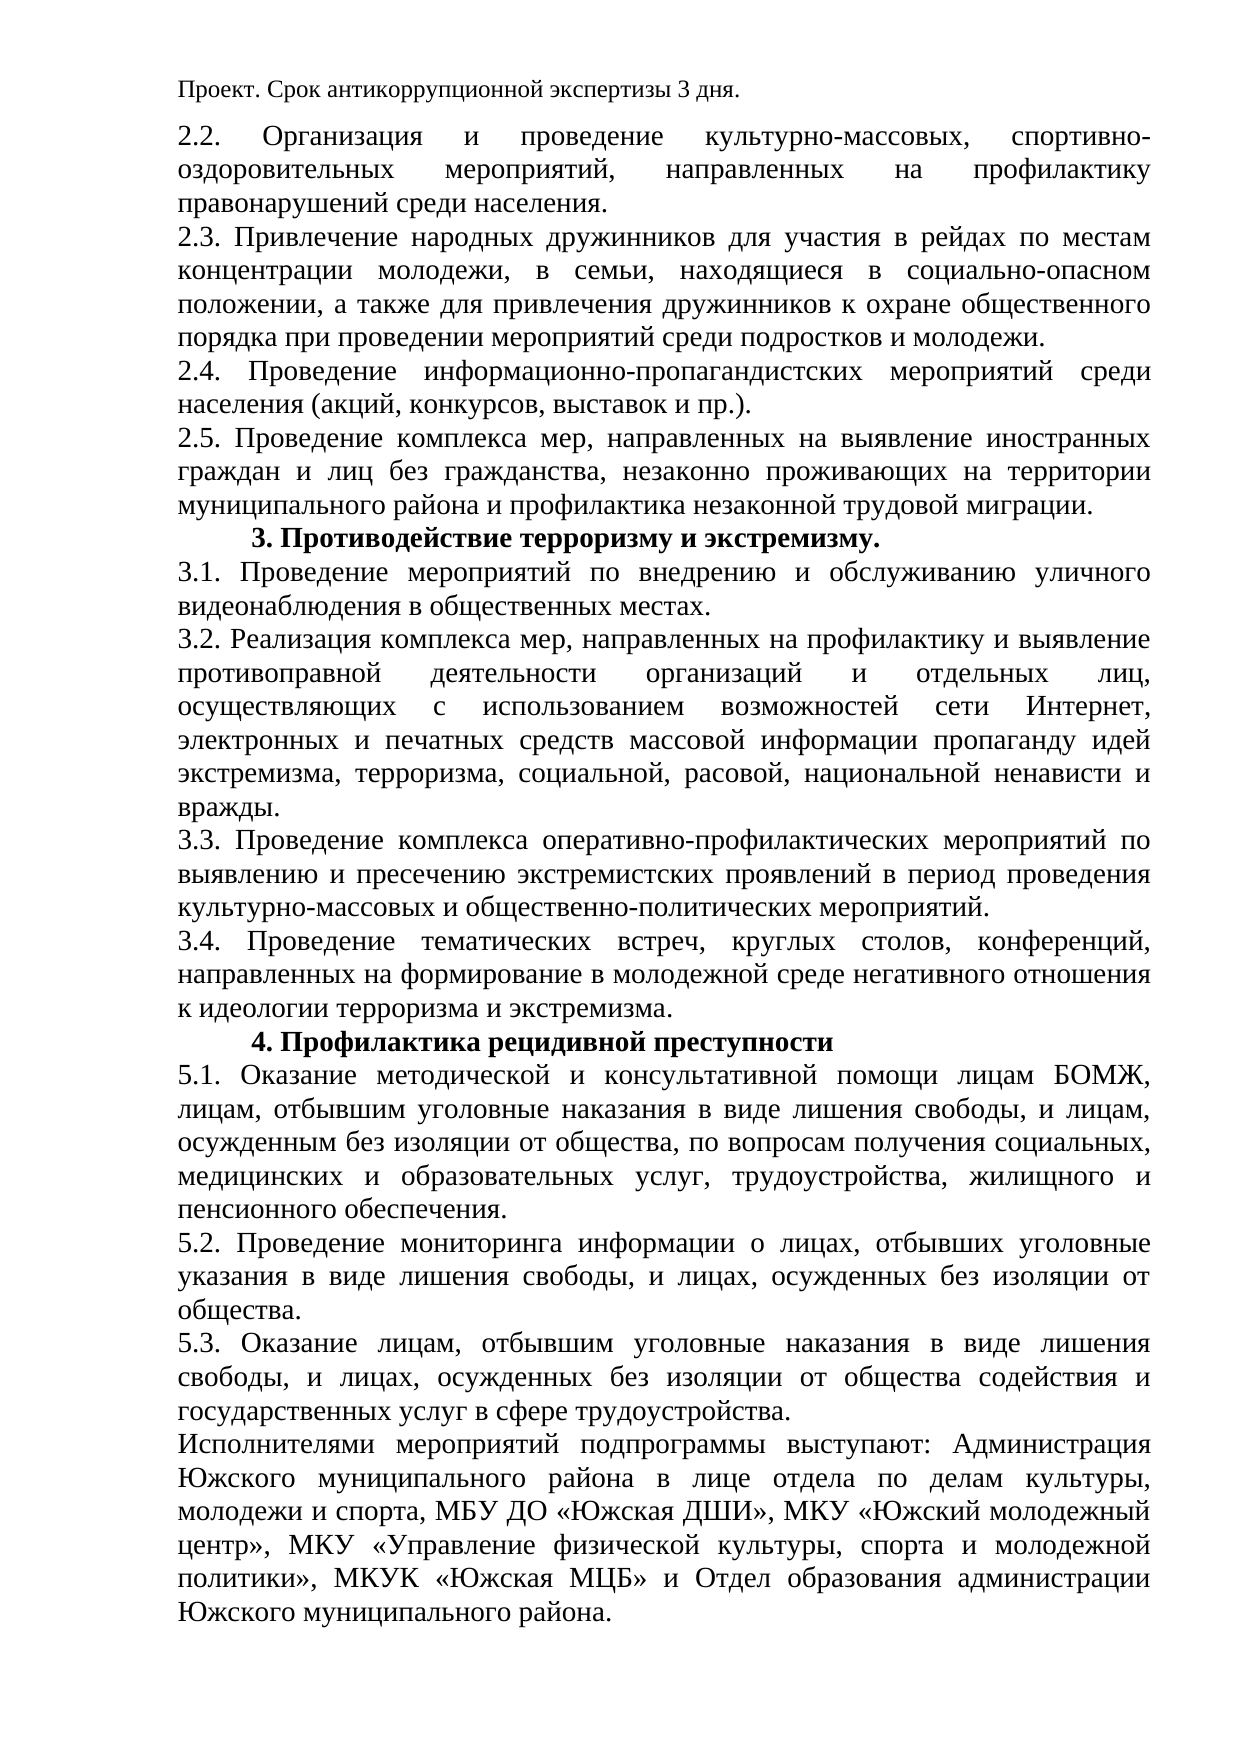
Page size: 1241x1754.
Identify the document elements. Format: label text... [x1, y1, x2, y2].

text 5.2. Проведение мониторинга информации о лицах, отбывших уголовные указания в виде лишения свободы, и лицах, осужденных без изоляции от общества. [177, 1225, 1152, 1326]
text 5.1. Оказание методической и консультативной помощи лицам БОМЖ, лицам, отбывшим уголовные наказания в виде лишения свободы, и лицам, осужденным без изоляции от общества, по вопросам получения социальных, медицинских и образовательных услуг, трудоустройства, жилищного и пенсионного обеспечения. [177, 1057, 1152, 1225]
text 5.3. Оказание лицам, отбывшим уголовные наказания в виде лишения свободы, и лицах, осужденных без изоляции от общества содействия и государственных услуг в сфере трудоустройства. [177, 1326, 1152, 1426]
text 3.1. Проведение мероприятий по внедрению и обслуживанию уличного видеонаблюдения в общественных местах. [177, 554, 1152, 621]
text 2.4. Проведение информационно-пропагандистских мероприятий среди населения (акций, конкурсов, выставок и пр.). [177, 353, 1152, 420]
text 2.3. Привлечение народных дружинников для участия в рейдах по местам концентрации молодежи, в семьи, находящиеся в социально-опасном положении, а также для привлечения дружинников к охране общественного порядка при проведении мероприятий среди подростков и молодежи. [177, 219, 1152, 353]
text 2.2. Организация и проведение культурно-массовых, спортивно-оздоровительных мероприятий, направленных на профилактику правонарушений среди населения. [177, 118, 1152, 219]
text 3. Противодействие терроризму и экстремизму. [177, 521, 1152, 554]
text 3.3. Проведение комплекса оперативно-профилактических мероприятий по выявлению и пресечению экстремистских проявлений в период проведения культурно-массовых и общественно-политических мероприятий. [177, 822, 1152, 923]
text 4. Профилактика рецидивной преступности [177, 1024, 1152, 1057]
text 3.2. Реализация комплекса мер, направленных на профилактику и выявление противоправной деятельности организаций и отдельных лиц, осуществляющих с использованием возможностей сети Интернет, электронных и печатных средств массовой информации пропаганду идей экстремизма, терроризма, социальной, расовой, национальной ненависти и вражды. [177, 621, 1152, 822]
text 2.5. Проведение комплекса мер, направленных на выявление иностранных граждан и лиц без гражданства, незаконно проживающих на территории муниципального района и профилактика незаконной трудовой миграции. [177, 420, 1152, 521]
text 3.4. Проведение тематических встреч, круглых столов, конференций, направленных на формирование в молодежной среде негативного отношения к идеологии терроризма и экстремизма. [177, 923, 1152, 1024]
text Исполнителями мероприятий подпрограммы выступают: Администрация Южского муниципального района в лице отдела по делам культуры, молодежи и спорта, МБУ ДО «Южская ДШИ», МКУ «Южский молодежный центр», МКУ «Управление физической культуры, спорта и молодежной политики», МКУК «Южская МЦБ» и Отдел образования администрации Южского муниципального района. [177, 1426, 1152, 1627]
